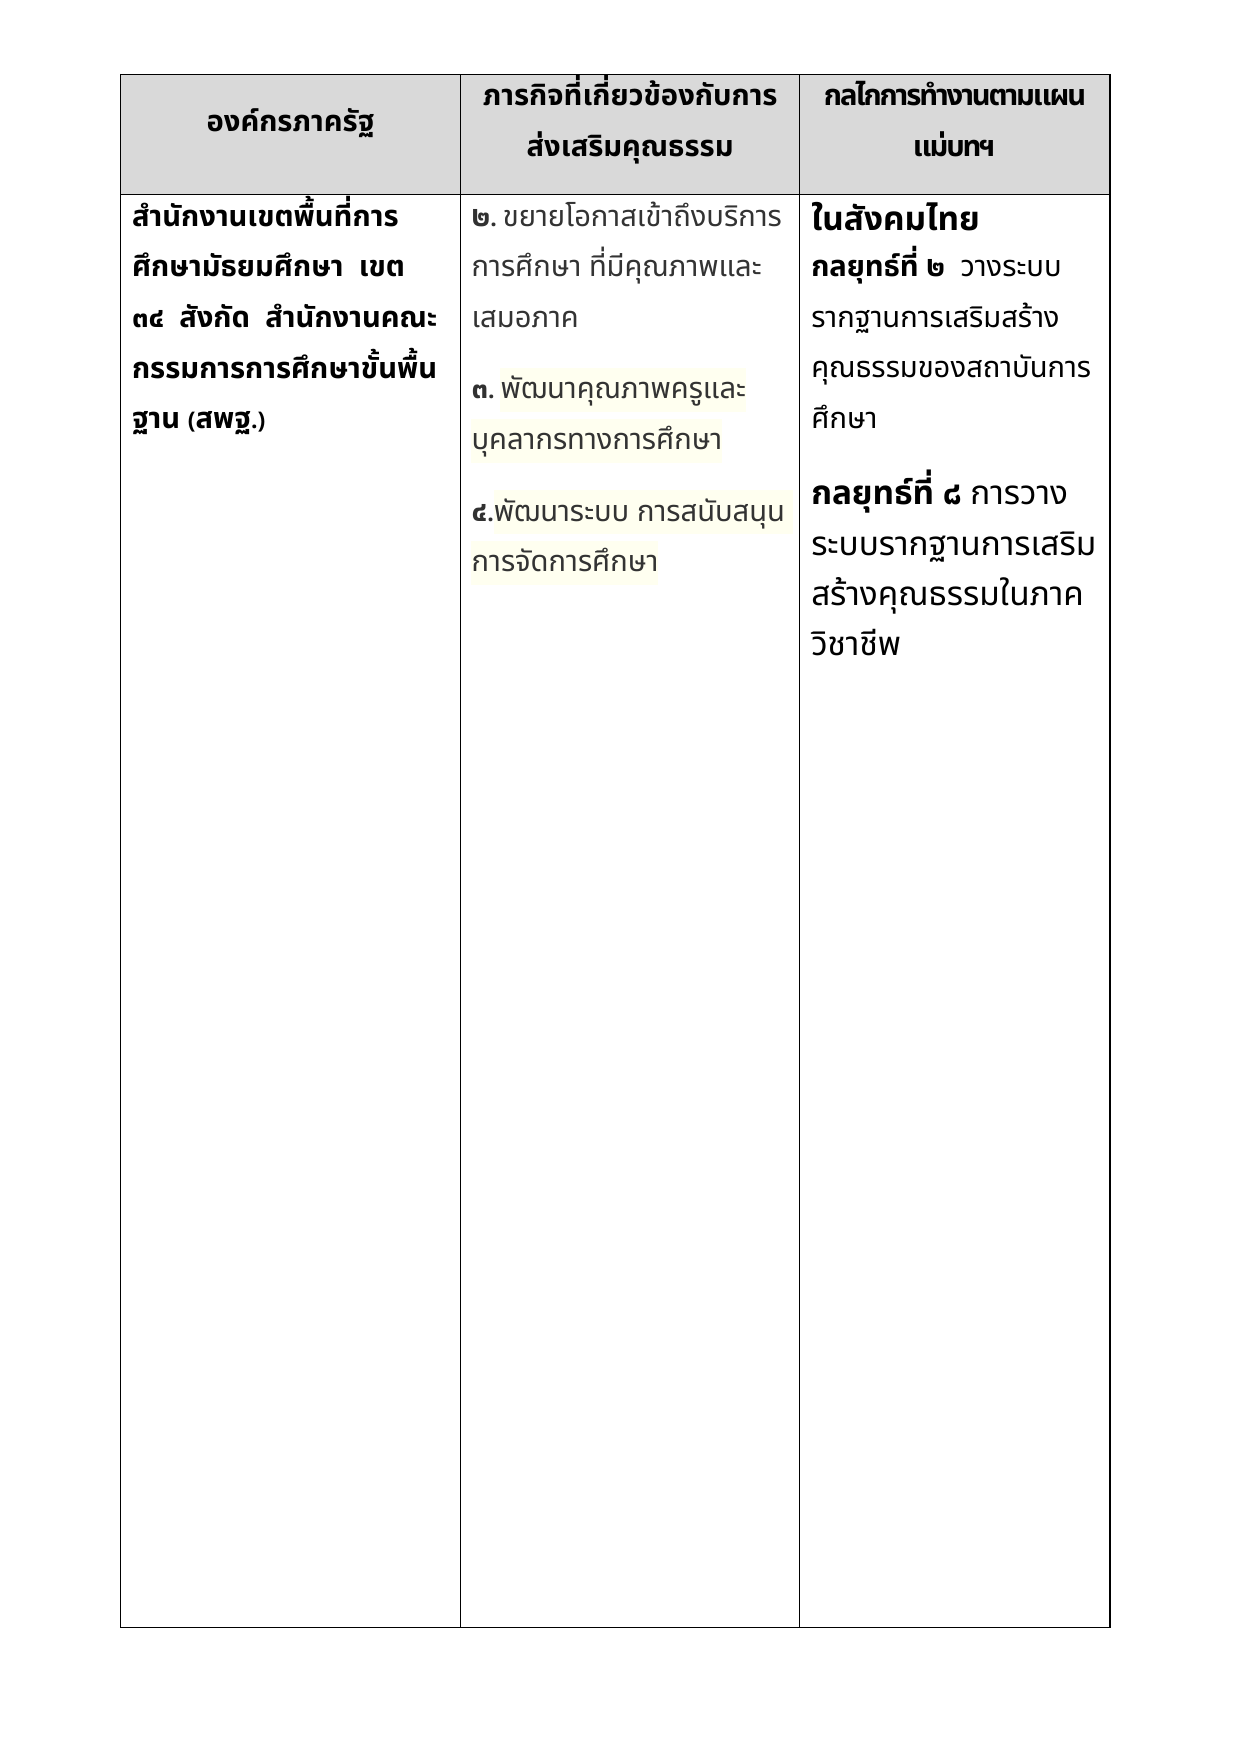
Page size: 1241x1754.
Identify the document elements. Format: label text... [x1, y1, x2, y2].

table_header องค์กรภาครัฐ [121, 75, 460, 194]
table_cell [461, 195, 799, 1627]
table_header ภารกิจที่เกี่ยวข้องกับการส่งเสริมคุณธรรม [461, 75, 799, 194]
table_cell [121, 195, 460, 1627]
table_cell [800, 195, 1109, 1627]
table_header กลไกการทำงานตามแผนแม่บทฯ [800, 75, 1109, 194]
